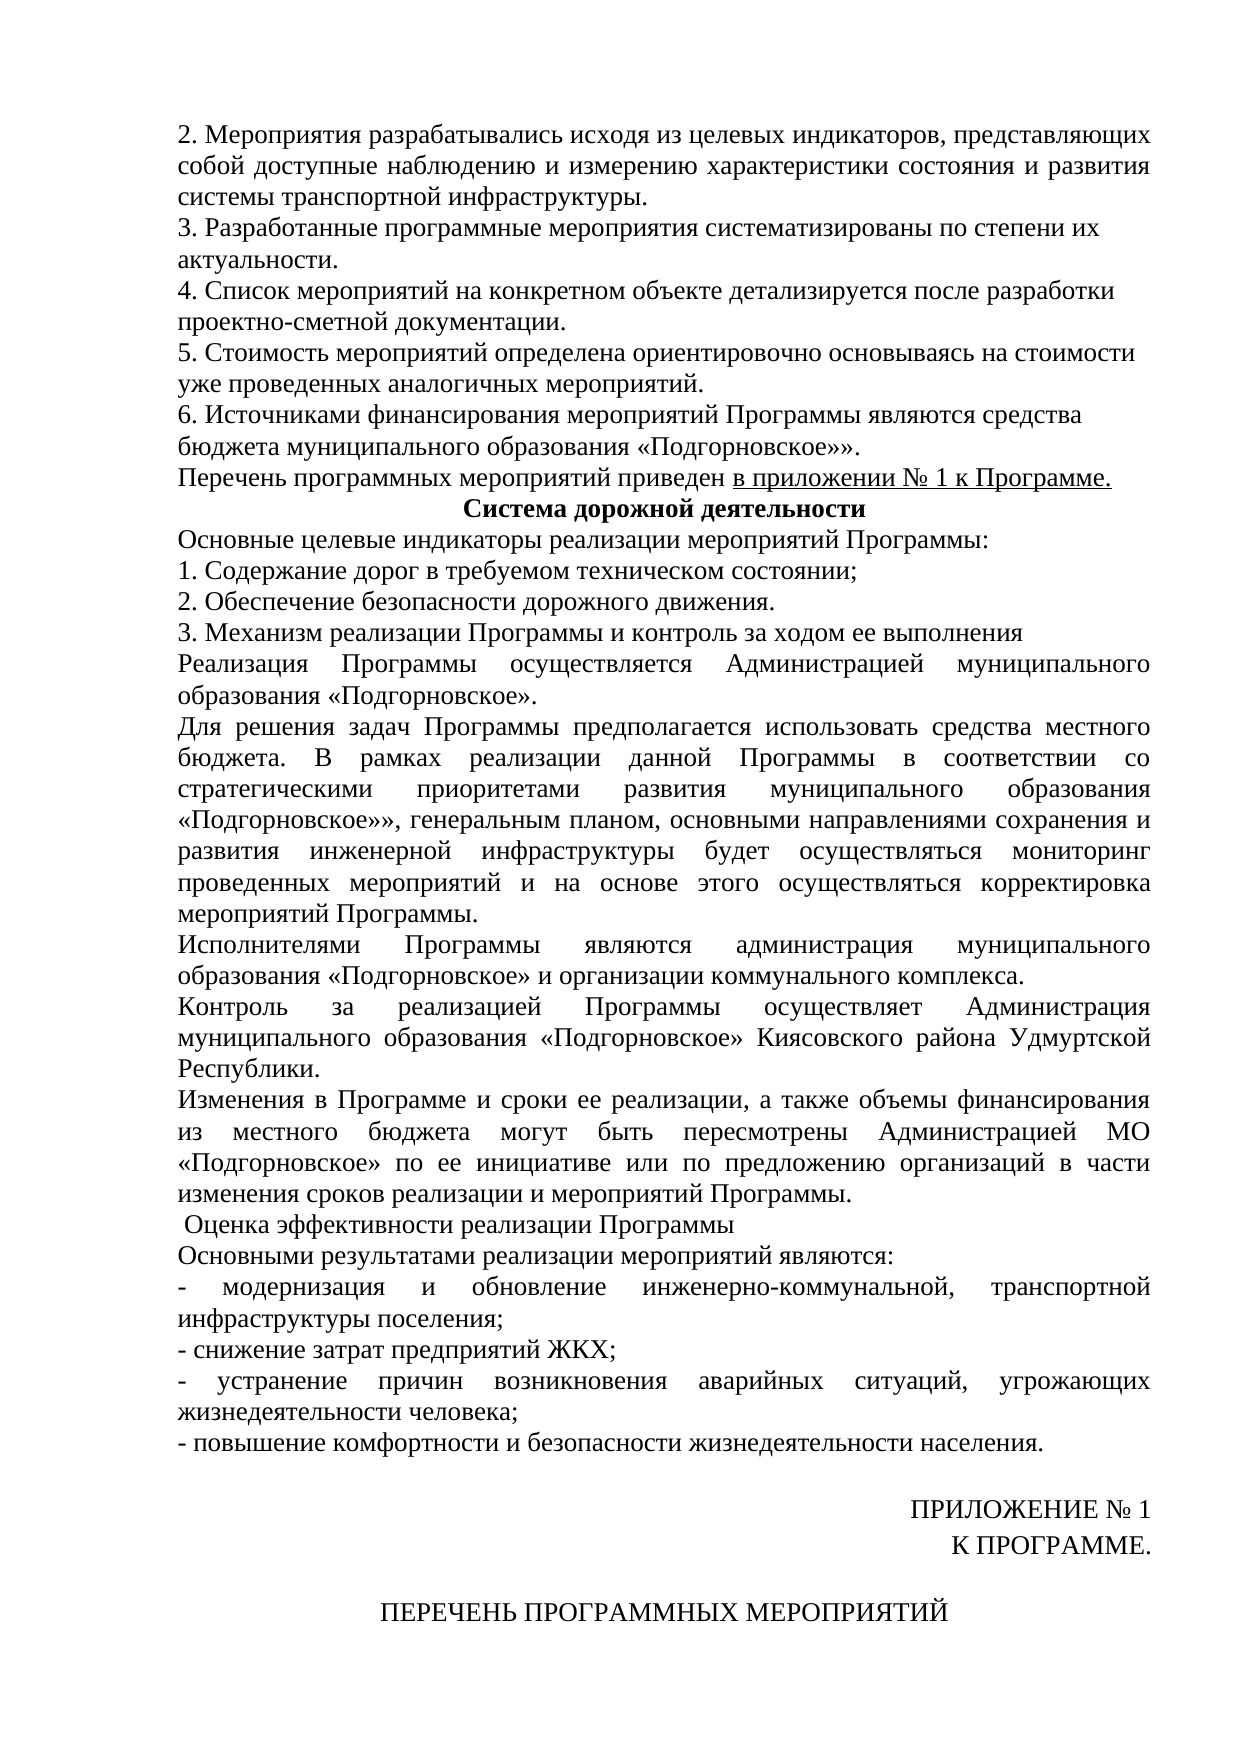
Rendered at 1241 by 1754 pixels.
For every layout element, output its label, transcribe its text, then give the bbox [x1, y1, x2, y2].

text уже проведенных аналогичных мероприятий. [177, 367, 1152, 398]
text - повышение комфортности и безопасности жизнедеятельности населения. [177, 1426, 1152, 1457]
text Система дорожной деятельности [177, 492, 1152, 523]
text - устранение причин возникновения аварийных ситуаций, угрожающих жизнедеятельности человека; [177, 1364, 1152, 1426]
text 3. Механизм реализации Программы и контроль за ходом ее выполнения [177, 616, 1152, 648]
text 1. Содержание дорог в требуемом техническом состоянии; [177, 554, 1152, 585]
text Изменения в Программе и сроки ее реализации, а также объемы финансирования из местного бюджета могут быть пересмотрены Администрацией МО «Подгорновское» по ее инициативе или по предложению организаций в части изменения сроков реализации и мероприятий Программы. [177, 1084, 1152, 1208]
text 4. Список мероприятий на конкретном объекте детализируется после разработки [177, 274, 1152, 305]
text 3. Разработанные программные мероприятия систематизированы по степени их [177, 212, 1152, 243]
text 6. Источниками финансирования мероприятий Программы являются средства [177, 398, 1152, 429]
text 2. Обеспечение безопасности дорожного движения. [177, 585, 1152, 616]
text актуальности. [177, 243, 1152, 274]
text Оценка эффективности реализации Программы [177, 1208, 1152, 1239]
text Для решения задач Программы предполагается использовать средства местного бюджета. В рамках реализации данной Программы в соответствии со стратегическими приоритетами развития муниципального образования «Подгорновское»», генеральным планом, основными направлениями сохранения и развития инженерной инфраструктуры будет осуществляться мониторинг проведенных мероприятий и на основе этого осуществляться корректировка мероприятий Программы. [177, 710, 1152, 928]
text проектно-сметной документации. [177, 305, 1152, 336]
text Контроль за реализацией Программы осуществляет Администрация муниципального образования «Подгорновское» Киясовского района Удмуртской Республики. [177, 990, 1152, 1084]
text К ПРОГРАММЕ. [177, 1529, 1152, 1560]
text Реализация Программы осуществляется Администрацией муниципального образования «Подгорновское». [177, 648, 1152, 710]
text 5. Стоимость мероприятий определена ориентировочно основываясь на стоимости [177, 336, 1152, 367]
text Перечень программных мероприятий приведен в приложении № 1 к Программе. [177, 461, 1152, 492]
text Основными результатами реализации мероприятий являются: [177, 1239, 1152, 1271]
text Исполнителями Программы являются администрация муниципального образования «Подгорновское» и организации коммунального комплекса. [177, 928, 1152, 990]
text ПЕРЕЧЕНЬ ПРОГРАММНЫХ МЕРОПРИЯТИЙ [177, 1596, 1152, 1627]
text - модернизация и обновление инженерно-коммунальной, транспортной инфраструктуры поселения; [177, 1271, 1152, 1333]
text 2. Мероприятия разрабатывались исходя из целевых индикаторов, представляющих собой доступные наблюдению и измерению характеристики состояния и развития системы транспортной инфраструктуры. [177, 118, 1152, 212]
text бюджета муниципального образования «Подгорновское»». [177, 429, 1152, 461]
text Основные целевые индикаторы реализации мероприятий Программы: [177, 523, 1152, 554]
text ПРИЛОЖЕНИЕ № 1 [177, 1493, 1152, 1524]
text - снижение затрат предприятий ЖКХ; [177, 1333, 1152, 1364]
